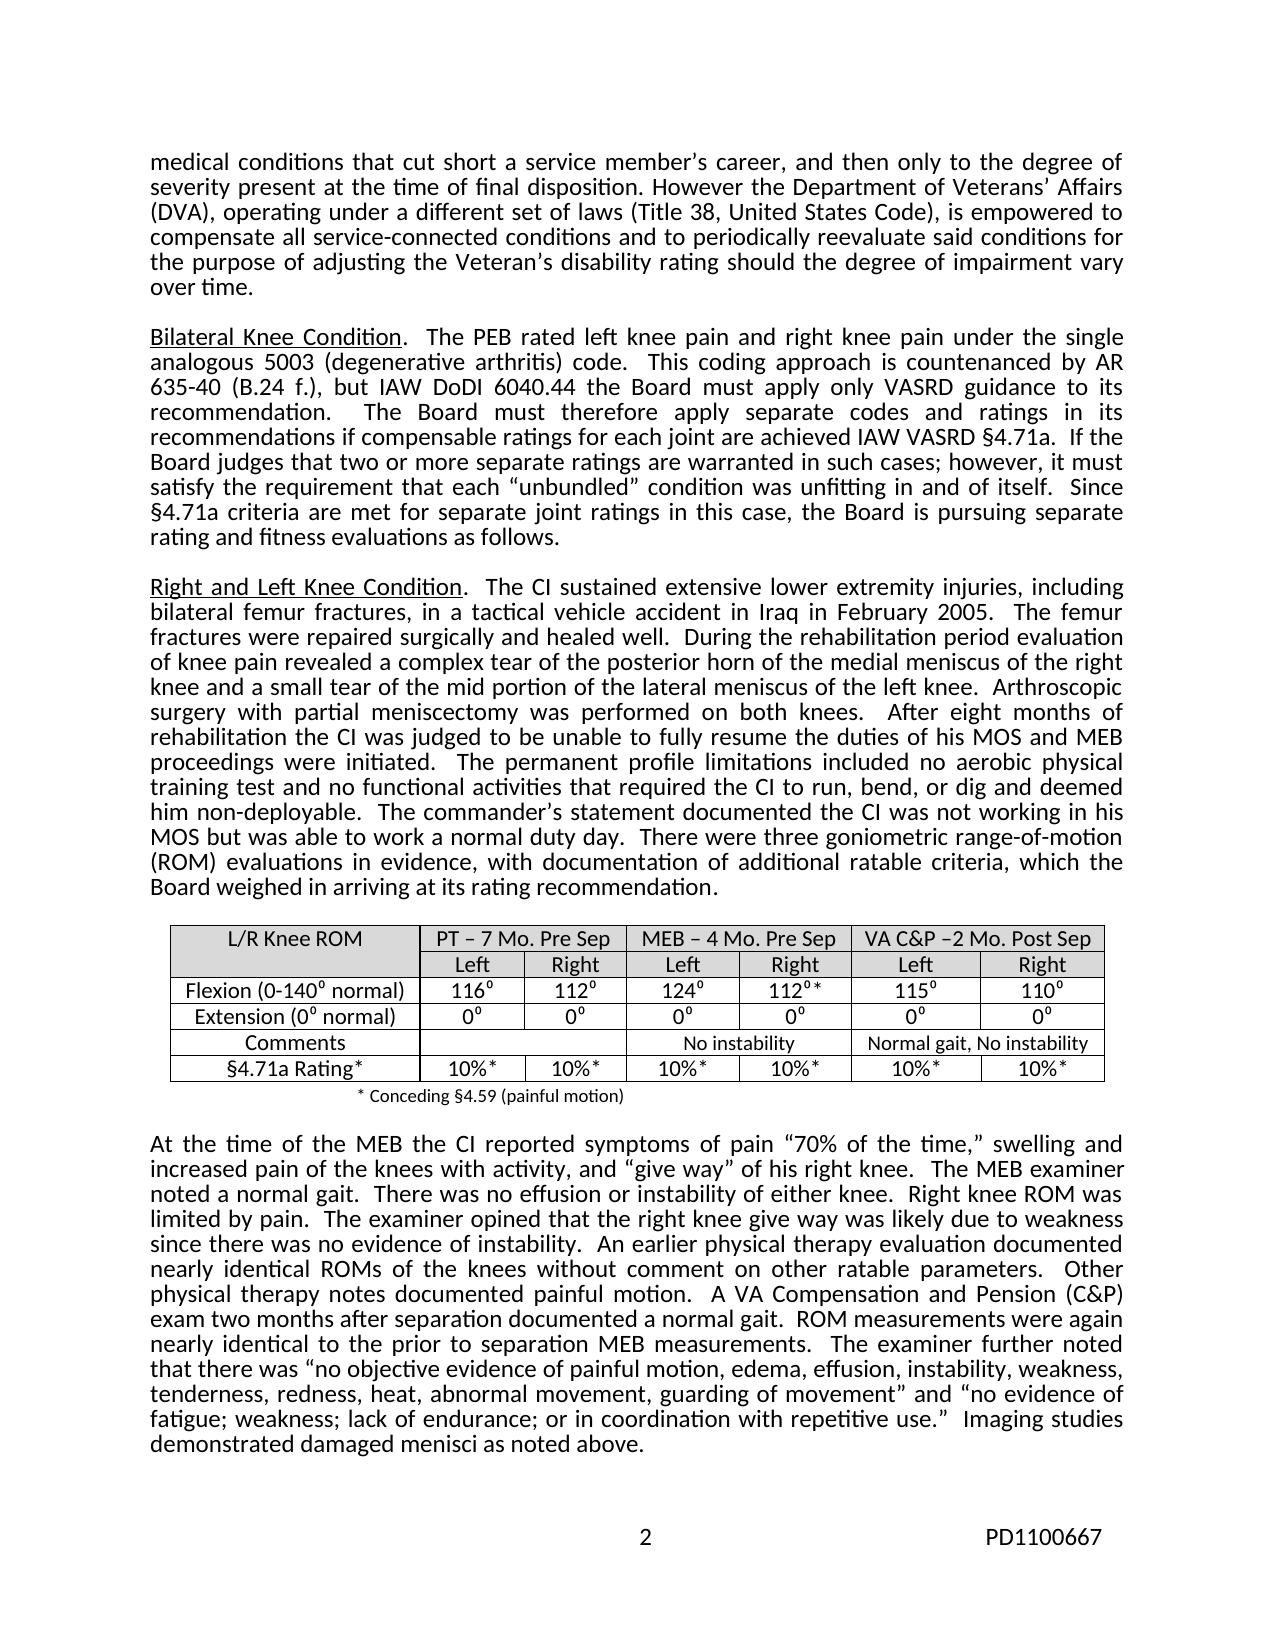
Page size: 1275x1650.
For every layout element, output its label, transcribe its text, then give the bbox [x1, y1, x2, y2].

table_cell 10%* [740, 1056, 851, 1081]
table_cell Right [740, 952, 851, 977]
table_cell [421, 1030, 626, 1055]
table_cell Right [525, 952, 626, 977]
table_cell 0⁰ [852, 1004, 980, 1029]
table_cell Left [852, 952, 980, 977]
text * Conceding §4.59 (painful motion) [150, 1082, 1125, 1107]
table_cell 0⁰ [627, 1004, 739, 1029]
table_cell Left [627, 952, 739, 977]
table_header PT – 7 Mo. Pre Sep [421, 926, 626, 951]
table_cell 112⁰ [525, 978, 626, 1003]
table_cell No instability [627, 1030, 851, 1055]
table_cell 115⁰ [852, 978, 980, 1003]
table_cell 124⁰ [627, 978, 739, 1003]
table_cell 10%* [526, 1056, 626, 1081]
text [150, 150, 1125, 300]
table_cell 10%* [852, 1056, 981, 1081]
table_cell 0⁰ [740, 1004, 851, 1029]
table_cell §4.71a Rating* [171, 1056, 419, 1081]
table_cell Comments [171, 1030, 419, 1055]
table_cell 0⁰ [981, 1004, 1104, 1029]
table_cell Normal gait, No instability [852, 1030, 1104, 1055]
table_cell 0⁰ [421, 1004, 524, 1029]
table_cell 112⁰* [740, 978, 851, 1003]
table_header L/R Knee ROM [171, 926, 419, 977]
text Bilateral Knee Condition. The PEB rated left knee pain and right knee pain under the single analogous 5003 (degenerative arthritis) code. This coding approach is countenanced by AR 635-40 (B.24 f.), but IAW DoDI 6040.44 the Board must apply only VASRD guidance to its recommendation. The Board must therefore apply separate codes and ratings in its recommendations if compensable ratings for each joint are achieved IAW VASRD §4.71a. If the Board judges that two or more separate ratings are warranted in such cases; however, it must satisfy the requirement that each “unbundled” condition was unfitting in and of itself. Since §4.71a criteria are met for separate joint ratings in this case, the Board is pursuing separate rating and fitness evaluations as follows. [150, 325, 1125, 550]
table_cell 10%* [627, 1056, 739, 1081]
table_cell Left [421, 952, 524, 977]
table_cell Extension (0⁰ normal) [171, 1004, 419, 1029]
text At the time of the MEB the CI reported symptoms of pain “70% of the time,” swelling and increased pain of the knees with activity, and “give way” of his right knee. The MEB examiner noted a normal gait. There was no effusion or instability of either knee. Right knee ROM was limited by pain. The examiner opined that the right knee give way was likely due to weakness since there was no evidence of instability. An earlier physical therapy evaluation documented nearly identical ROMs of the knees without comment on other ratable parameters. Other physical therapy notes documented painful motion. A VA Compensation and Pension (C&P) exam two months after separation documented a normal gait. ROM measurements were again nearly identical to the prior to separation MEB measurements. The examiner further noted that there was “no objective evidence of painful motion, edema, effusion, instability, weakness, tenderness, redness, heat, abnormal movement, guarding of movement” and “no evidence of fatigue; weakness; lack of endurance; or in coordination with repetitive use.” Imaging studies demonstrated damaged menisci as noted above. [150, 1132, 1125, 1457]
table_cell 116⁰ [421, 978, 524, 1003]
table_header MEB – 4 Mo. Pre Sep [627, 926, 851, 951]
table_cell 110⁰ [981, 978, 1104, 1003]
table_cell 0⁰ [525, 1004, 626, 1029]
table_cell Right [981, 952, 1104, 977]
table_cell 10%* [421, 1056, 525, 1081]
table_header VA C&P –2 Mo. Post Sep [852, 926, 1104, 951]
text Right and Left Knee Condition. The CI sustained extensive lower extremity injuries, including bilateral femur fractures, in a tactical vehicle accident in Iraq in February 2005. The femur fractures were repaired surgically and healed well. During the rehabilitation period evaluation of knee pain revealed a complex tear of the posterior horn of the medial meniscus of the right knee and a small tear of the mid portion of the lateral meniscus of the left knee. Arthroscopic surgery with partial meniscectomy was performed on both knees. After eight months of rehabilitation the CI was judged to be unable to fully resume the duties of his MOS and MEB proceedings were initiated. The permanent profile limitations included no aerobic physical training test and no functional activities that required the CI to run, bend, or dig and deemed him non-deployable. The commander’s statement documented the CI was not working in his MOS but was able to work a normal duty day. There were three goniometric range-of-motion (ROM) evaluations in evidence, with documentation of additional ratable criteria, which the Board weighed in arriving at its rating recommendation. [150, 575, 1125, 900]
table_cell 10%* [982, 1056, 1104, 1081]
table_cell Flexion (0-140⁰ normal) [171, 978, 419, 1003]
